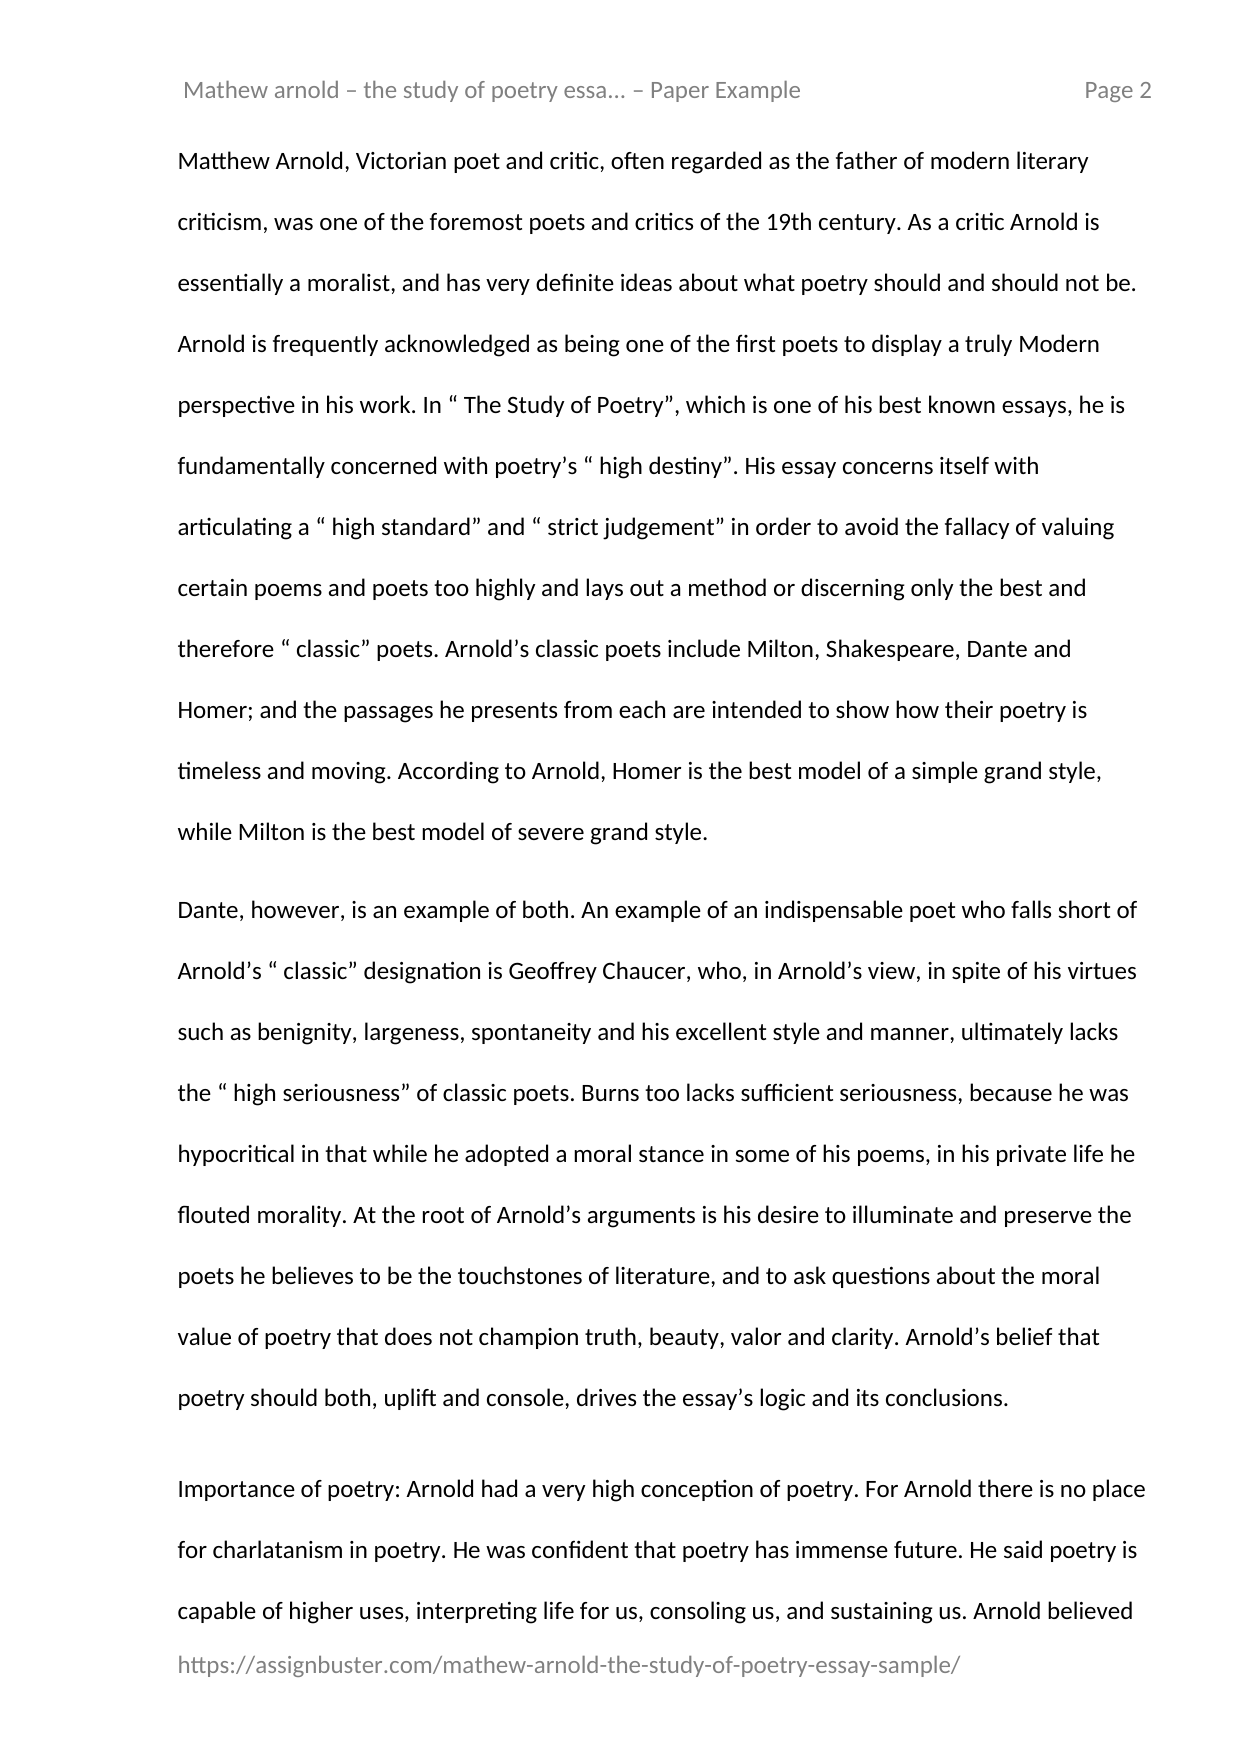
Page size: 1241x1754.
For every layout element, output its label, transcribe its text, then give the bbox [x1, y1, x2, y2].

text Matthew Arnold, Victorian poet and critic, often regarded as the father of modern literary criticism, was one of the foremost poets and critics of the 19th century. As a critic Arnold is essentially a moralist, and has very definite ideas about what poetry should and should not be. Arnold is frequently acknowledged as being one of the first poets to display a truly Modern perspective in his work. In “ The Study of Poetry”, which is one of his best known essays, he is fundamentally concerned with poetry’s “ high destiny”. His essay concerns itself with articulating a “ high standard” and “ strict judgement” in order to avoid the fallacy of valuing certain poems and poets too highly and lays out a method or discerning only the best and therefore “ classic” poets. Arnold’s classic poets include Milton, Shakespeare, Dante and Homer; and the passages he presents from each are intended to show how their poetry is timeless and moving. According to Arnold, Homer is the best model of a simple grand style, while Milton is the best model of severe grand style. [177, 145, 1152, 847]
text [177, 1473, 1152, 1626]
text Dante, however, is an example of both. An example of an indispensable poet who falls short of Arnold’s “ classic” designation is Geoffrey Chaucer, who, in Arnold’s view, in spite of his virtues such as benignity, largeness, spontaneity and his excellent style and manner, ultimately lacks the “ high seriousness” of classic poets. Burns too lacks sufficient seriousness, because he was hypocritical in that while he adopted a moral stance in some of his poems, in his private life he flouted morality. At the root of Arnold’s arguments is his desire to illuminate and preserve the poets he believes to be the touchstones of literature, and to ask questions about the moral value of poetry that does not champion truth, beauty, valor and clarity. Arnold’s belief that poetry should both, uplift and console, drives the essay’s logic and its conclusions. [177, 894, 1152, 1413]
